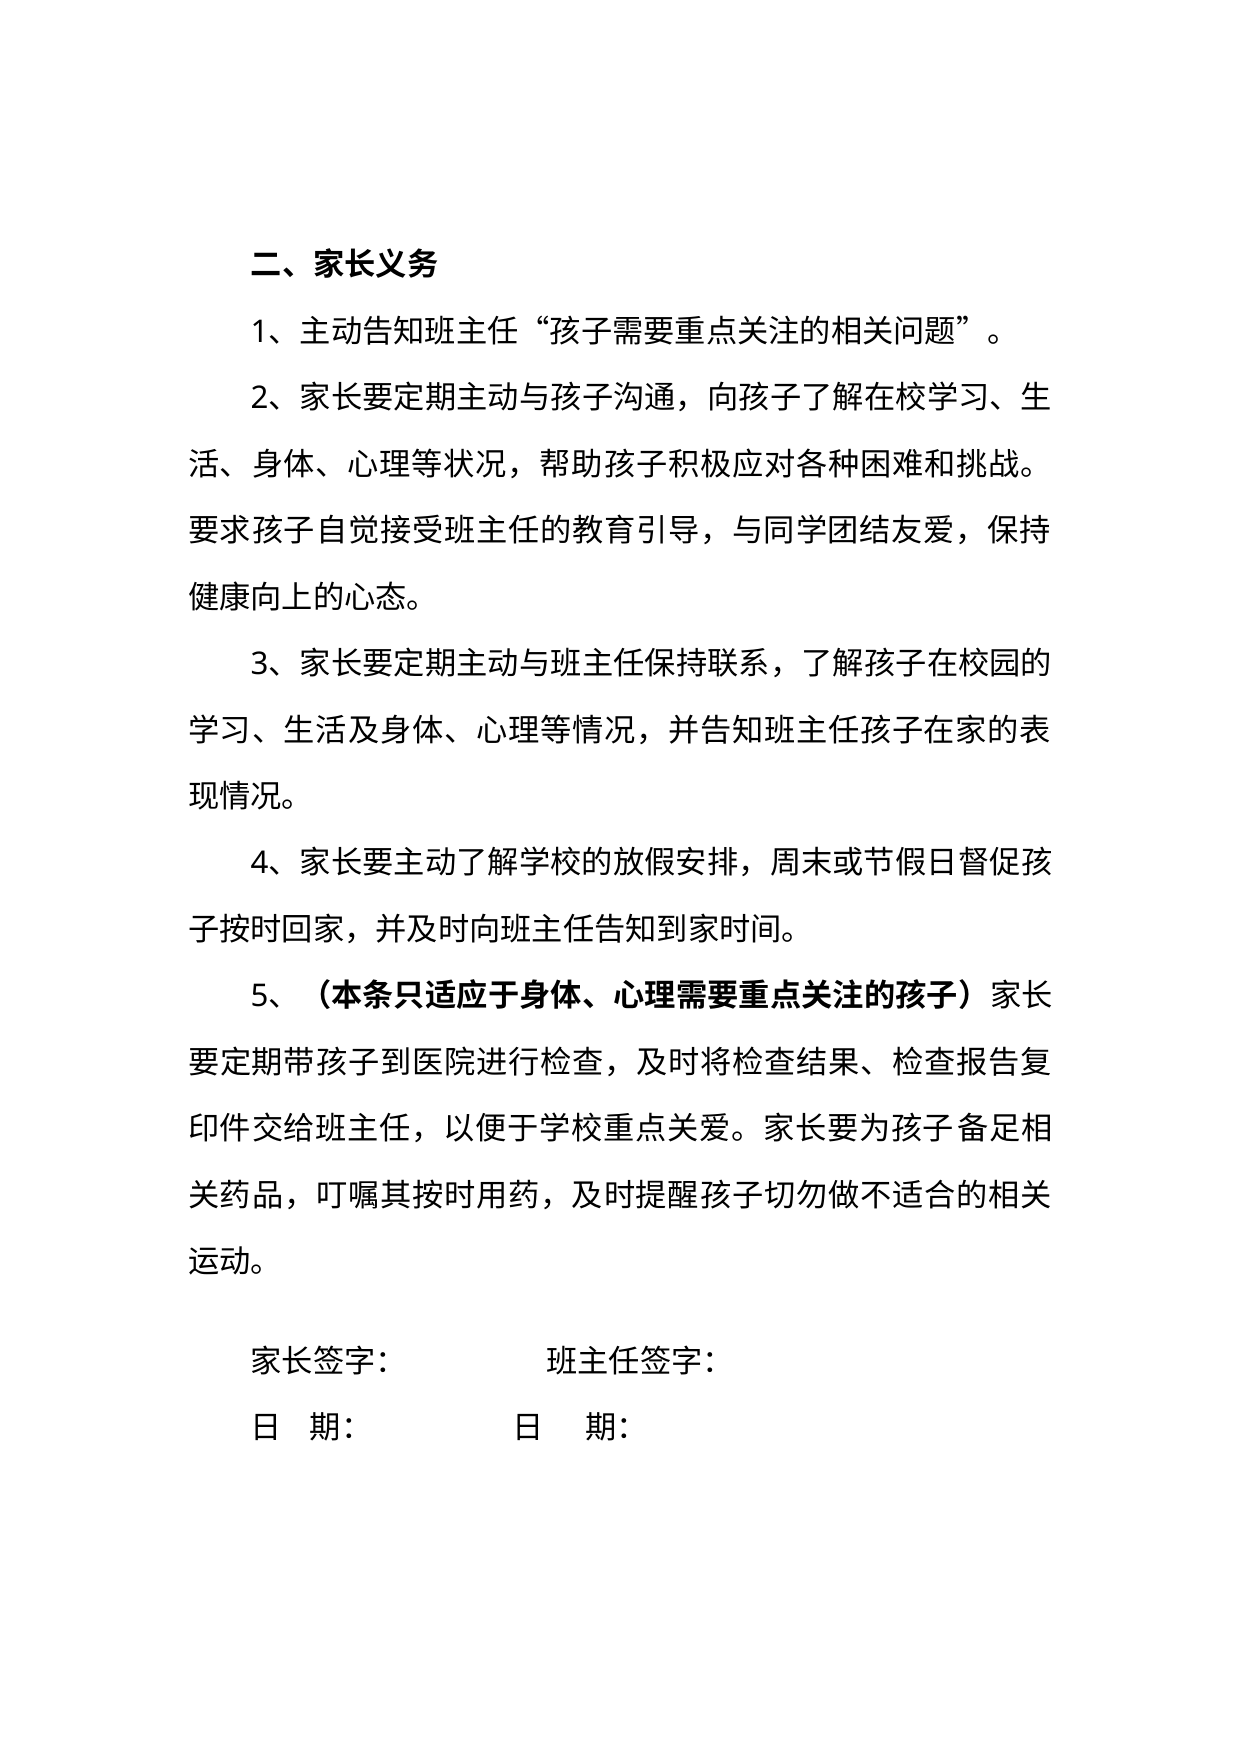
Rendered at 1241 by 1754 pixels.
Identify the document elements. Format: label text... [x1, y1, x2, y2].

text 日 期： 日 期： [188, 1392, 1052, 1458]
text 4、家长要主动了解学校的放假安排，周末或节假日督促孩子按时回家，并及时向班主任告知到家时间。 [188, 827, 1052, 960]
text 3、家长要定期主动与班主任保持联系，了解孩子在校园的学习、生活及身体、心理等情况，并告知班主任孩子在家的表现情况。 [188, 628, 1052, 827]
text 1、主动告知班主任“孩子需要重点关注的相关问题”。 [188, 295, 1052, 362]
text 5、（本条只适应于身体、心理需要重点关注的孩子）家长要定期带孩子到医院进行检查，及时将检查结果、检查报告复印件交给班主任，以便于学校重点关爱。家长要为孩子备足相关药品，叮嘱其按时用药，及时提醒孩子切勿做不适合的相关运动。 [188, 960, 1052, 1292]
text 2、家长要定期主动与孩子沟通，向孩子了解在校学习、生活、身体、心理等状况，帮助孩子积极应对各种困难和挑战。要求孩子自觉接受班主任的教育引导，与同学团结友爱，保持健康向上的心态。 [188, 362, 1052, 628]
text 家长签字： 班主任签字： [188, 1326, 1052, 1392]
text 二、家长义务 [188, 229, 1052, 295]
